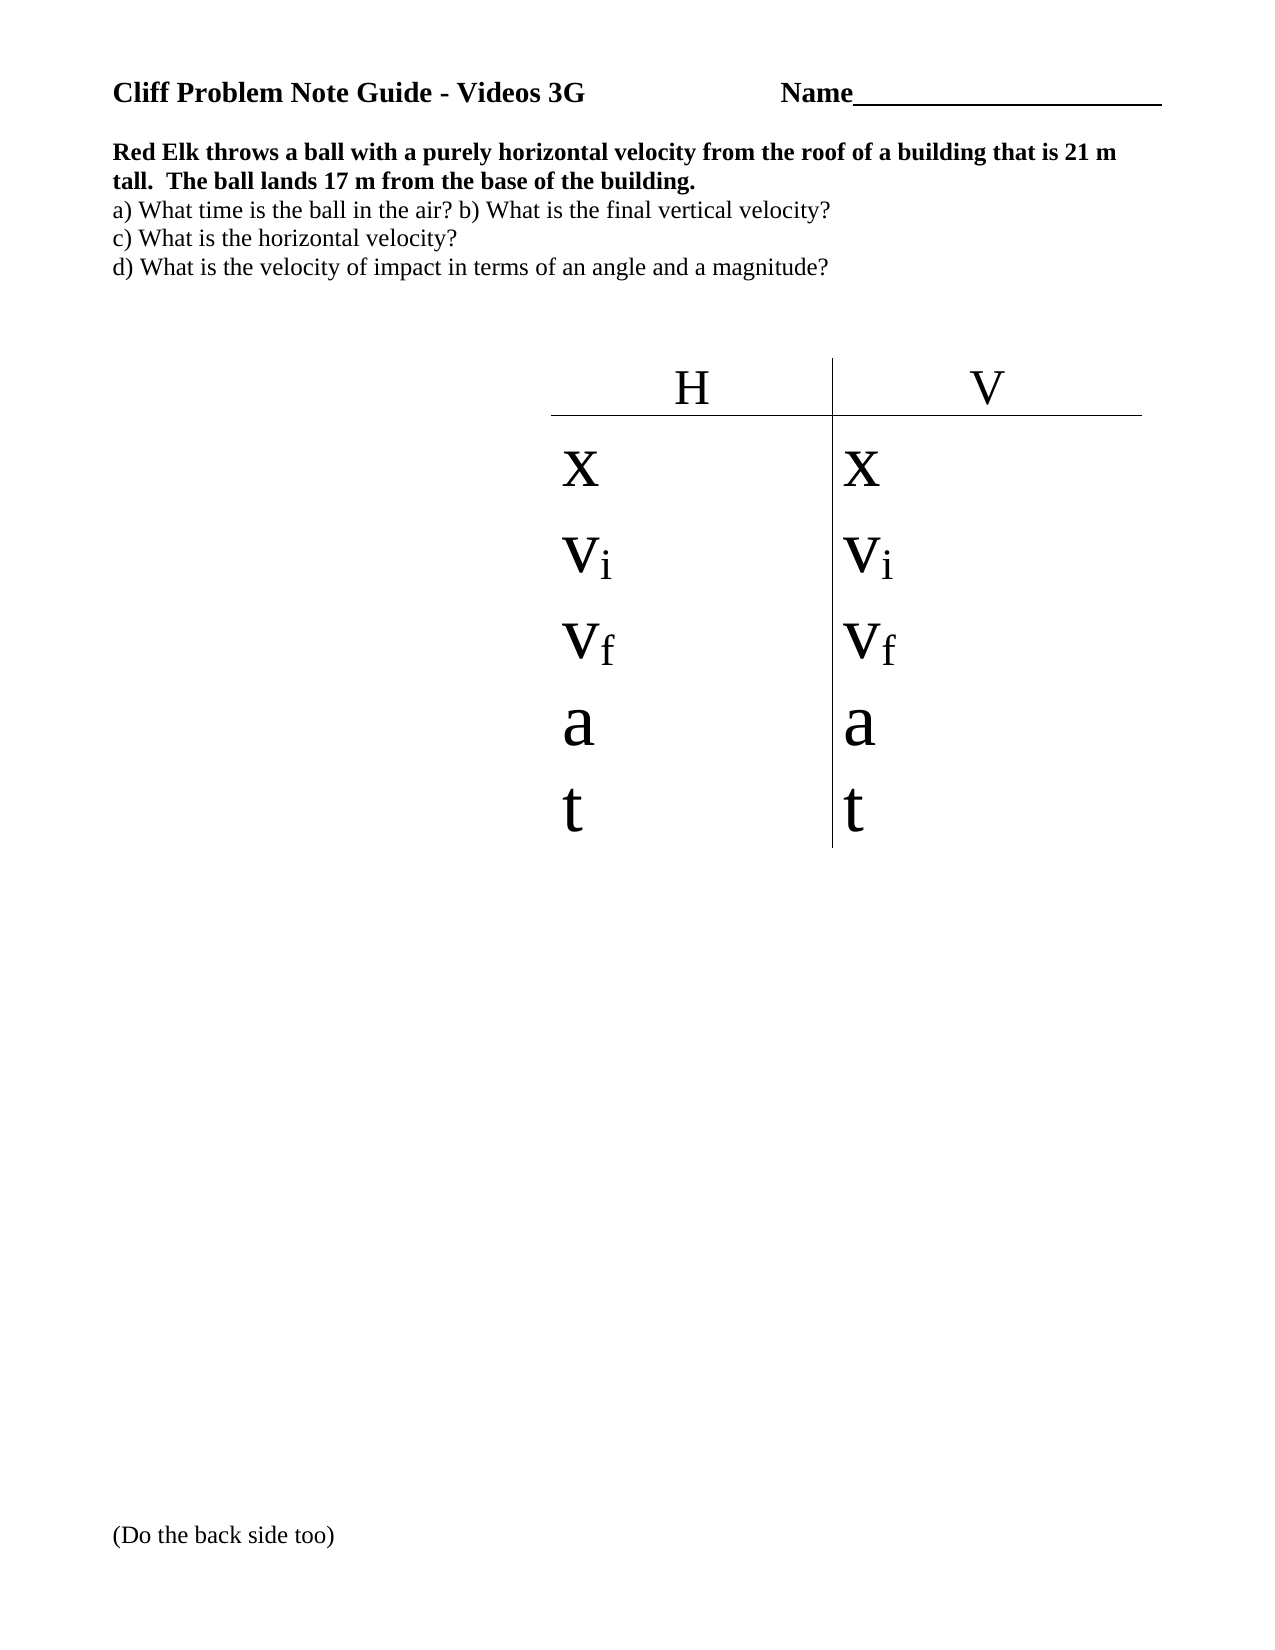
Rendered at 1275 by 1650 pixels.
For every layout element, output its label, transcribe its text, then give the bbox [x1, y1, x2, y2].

table_cell x vi vf a t [833, 416, 1142, 847]
text a) What time is the ball in the air? b) What is the final vertical velocity? [112, 195, 1162, 223]
table_header V [833, 358, 1142, 415]
text Cliff Problem Note Guide - Videos 3G Name [112, 75, 1162, 108]
text c) What is the horizontal velocity? [112, 223, 1162, 252]
table_cell x vi vf a t [551, 416, 832, 847]
text d) What is the velocity of impact in terms of an angle and a magnitude? [112, 252, 1162, 281]
table_header H [551, 358, 832, 415]
text Red Elk throws a ball with a purely horizontal velocity from the roof of a building that is 21 m tall. The ball lands 17 m from the base of the building. [112, 137, 1162, 195]
text (Do the back side too) [112, 1520, 1162, 1549]
